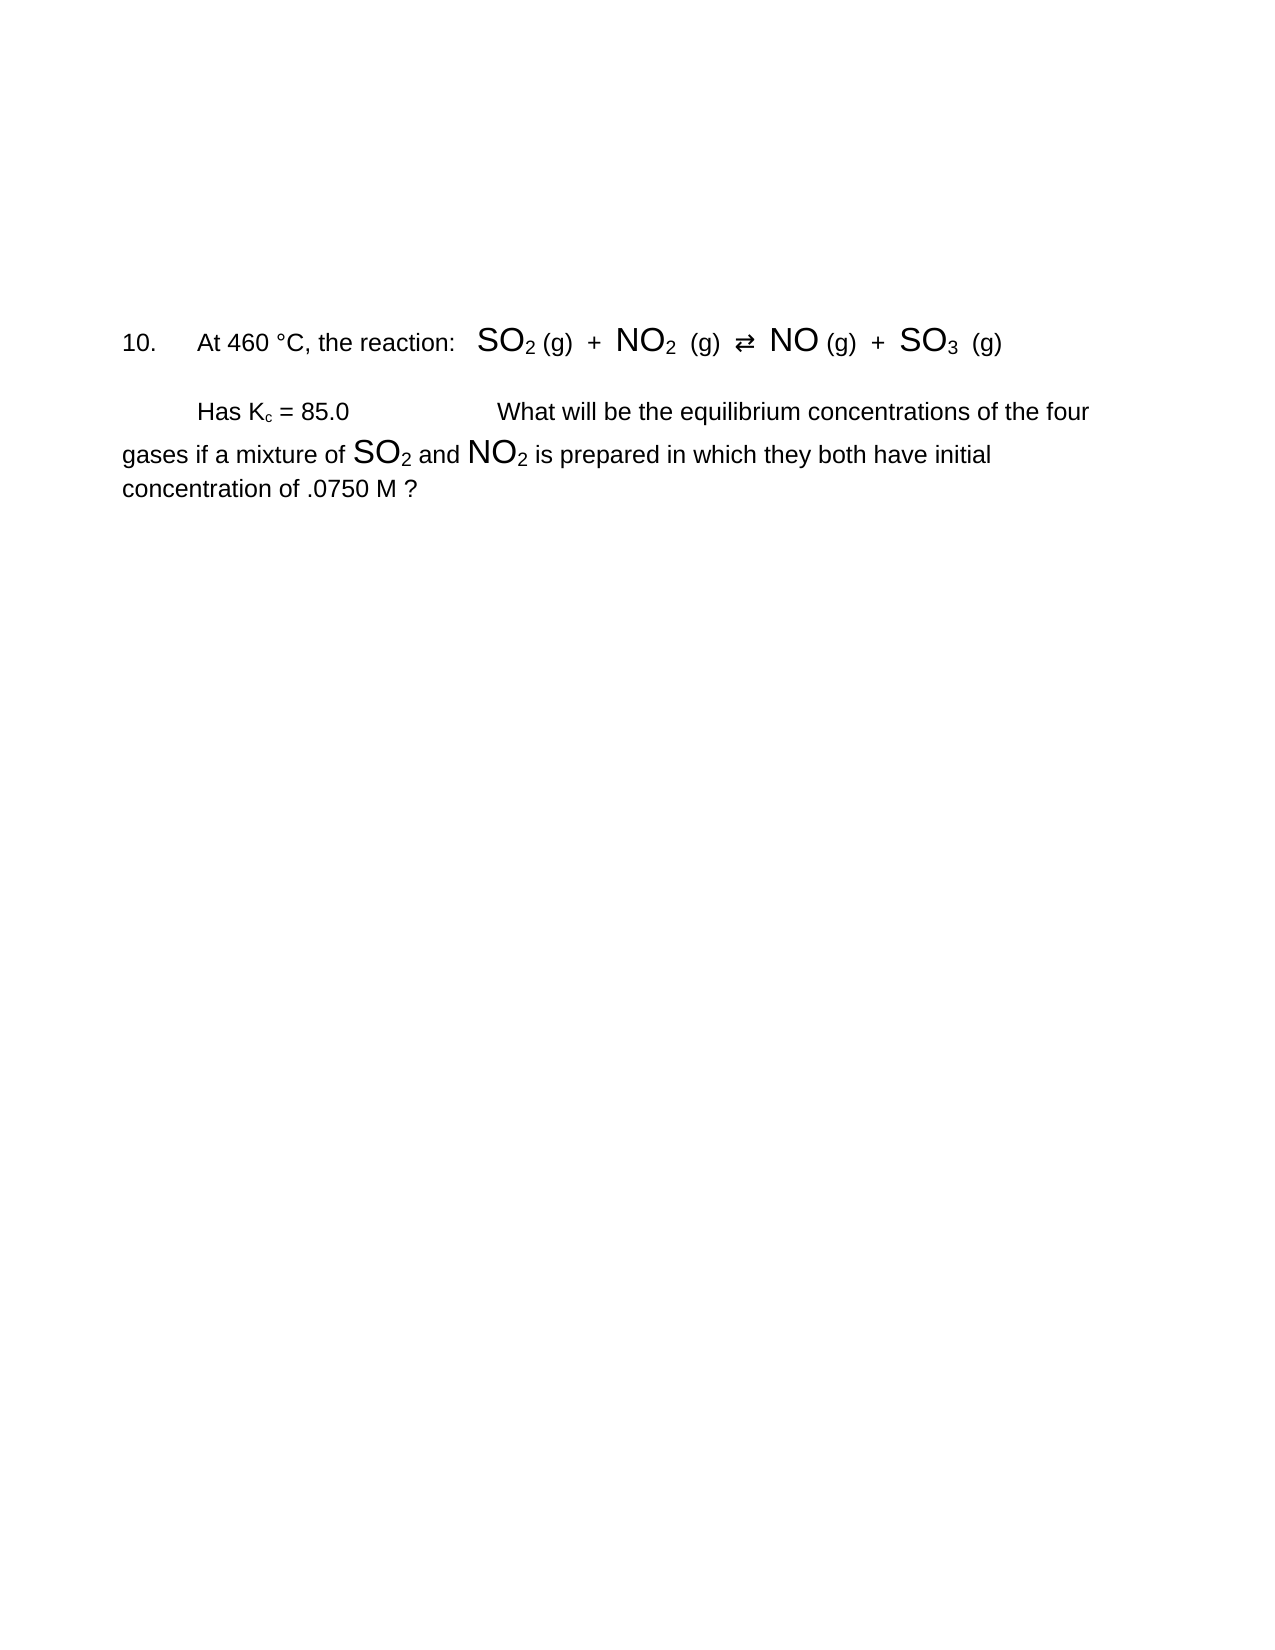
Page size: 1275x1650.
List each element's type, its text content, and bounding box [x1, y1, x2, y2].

text 10. At 460 °C, the reaction: SO2 (g) + NO2 (g) NO (g) + SO3 (g) [122, 320, 1144, 358]
text Has Kc = 85.0 What will be the equilibrium concentrations of the four gases if a mixture of SO2 and NO2 is prepared in which they both have initial concentration of .0750 M ? [122, 397, 1144, 503]
